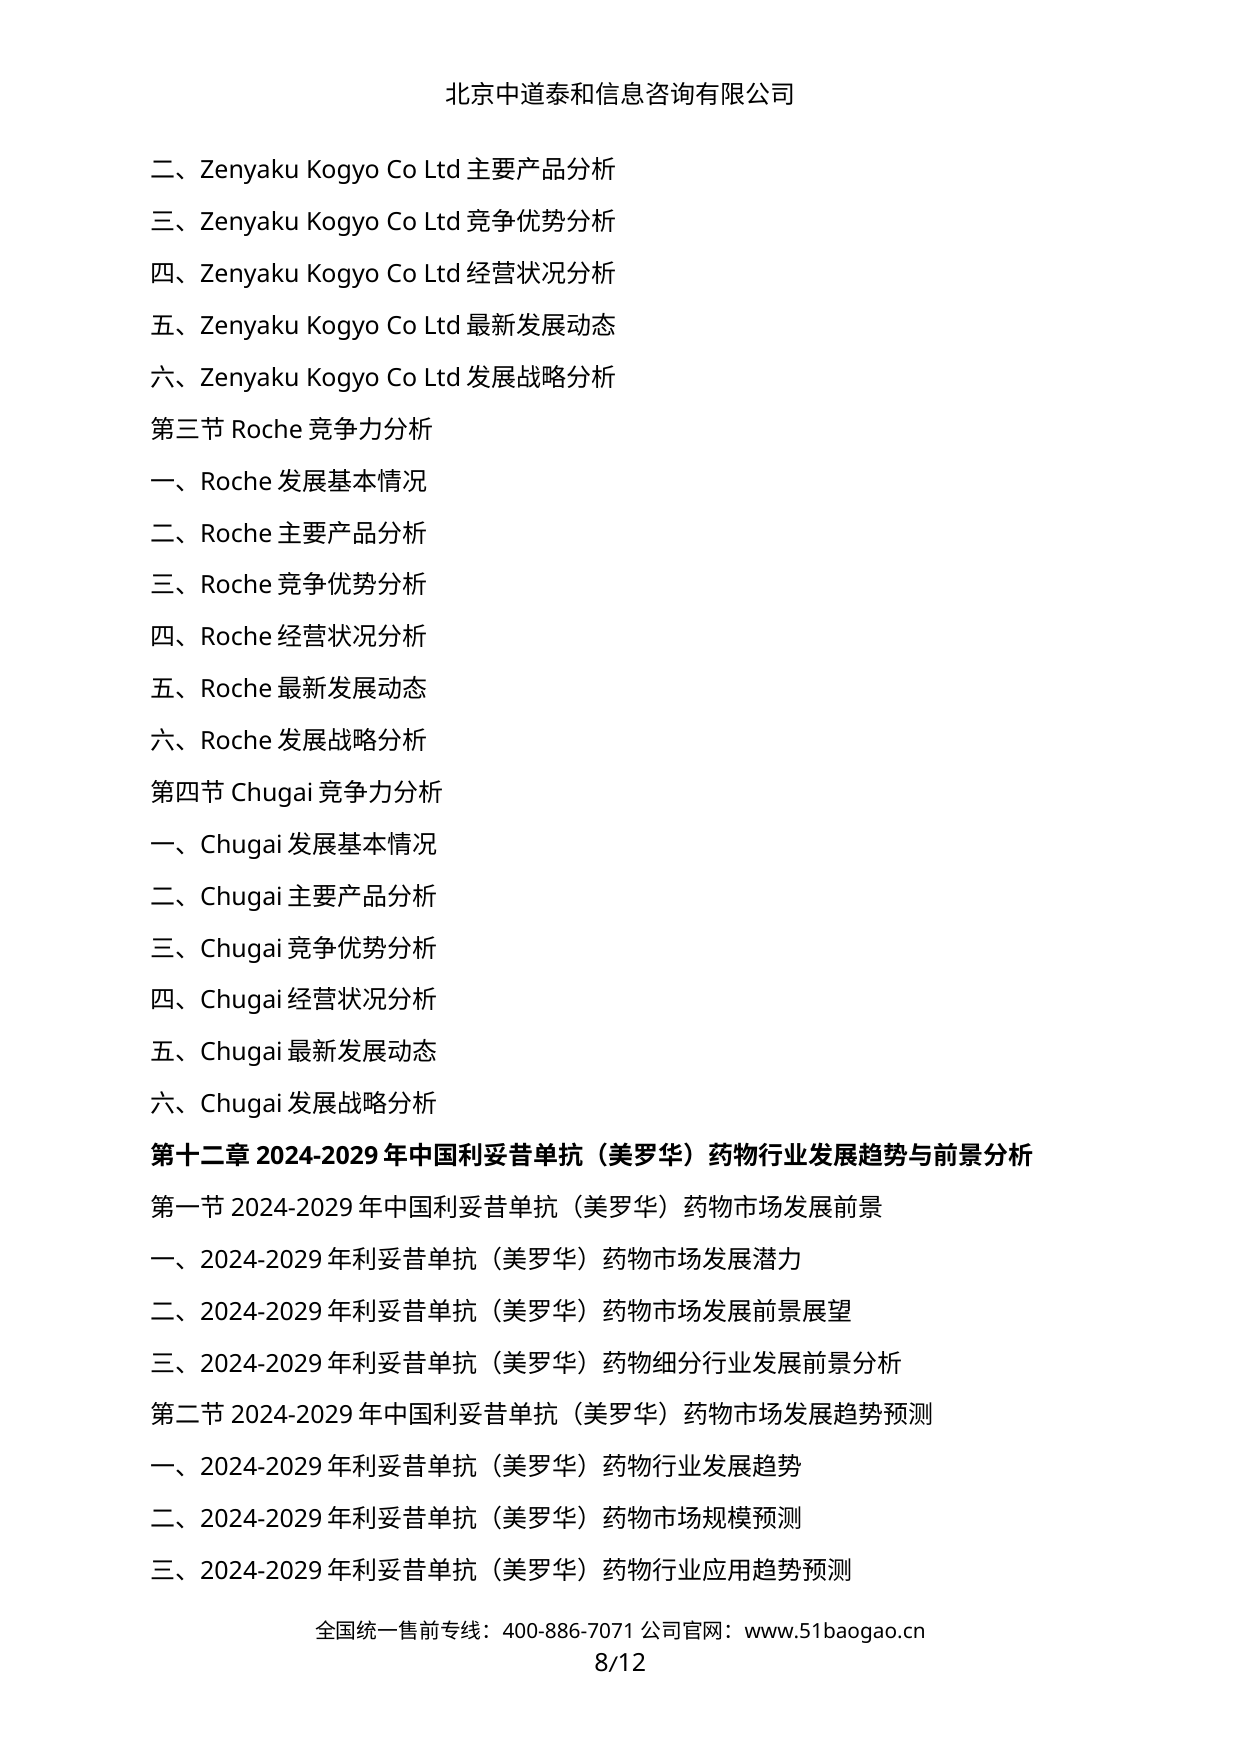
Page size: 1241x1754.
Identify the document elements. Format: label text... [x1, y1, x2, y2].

text 一、2024-2029年利妥昔单抗（美罗华）药物行业发展趋势 [150, 1447, 1090, 1483]
text 六、Zenyaku Kogyo Co Ltd发展战略分析 [150, 357, 1090, 394]
text 二、Zenyaku Kogyo Co Ltd主要产品分析 [150, 150, 1090, 186]
text 二、Chugai主要产品分析 [150, 876, 1090, 912]
text 一、Chugai发展基本情况 [150, 824, 1090, 861]
text 五、Chugai最新发展动态 [150, 1032, 1090, 1068]
text 四、Zenyaku Kogyo Co Ltd经营状况分析 [150, 254, 1090, 290]
text 第一节 2024-2029年中国利妥昔单抗（美罗华）药物市场发展前景 [150, 1187, 1090, 1224]
text 六、Chugai发展战略分析 [150, 1084, 1090, 1120]
text 五、Zenyaku Kogyo Co Ltd最新发展动态 [150, 306, 1090, 342]
text 二、2024-2029年利妥昔单抗（美罗华）药物市场发展前景展望 [150, 1291, 1090, 1327]
text 第二节 2024-2029年中国利妥昔单抗（美罗华）药物市场发展趋势预测 [150, 1395, 1090, 1431]
text 二、Roche主要产品分析 [150, 513, 1090, 549]
text 第四节 Chugai竞争力分析 [150, 772, 1090, 809]
text 第十二章 2024-2029年中国利妥昔单抗（美罗华）药物行业发展趋势与前景分析 [150, 1136, 1090, 1172]
text 五、Roche最新发展动态 [150, 669, 1090, 705]
text 一、2024-2029年利妥昔单抗（美罗华）药物市场发展潜力 [150, 1239, 1090, 1276]
text 一、Roche发展基本情况 [150, 461, 1090, 497]
text 三、Chugai竞争优势分析 [150, 928, 1090, 964]
text 三、Zenyaku Kogyo Co Ltd竞争优势分析 [150, 202, 1090, 238]
text 第三节 Roche竞争力分析 [150, 409, 1090, 446]
text 二、2024-2029年利妥昔单抗（美罗华）药物市场规模预测 [150, 1499, 1090, 1535]
text 三、2024-2029年利妥昔单抗（美罗华）药物行业应用趋势预测 [150, 1551, 1090, 1587]
text 六、Roche发展战略分析 [150, 721, 1090, 757]
text 四、Roche经营状况分析 [150, 617, 1090, 653]
text 三、2024-2029年利妥昔单抗（美罗华）药物细分行业发展前景分析 [150, 1343, 1090, 1379]
text 三、Roche竞争优势分析 [150, 565, 1090, 601]
text 四、Chugai经营状况分析 [150, 980, 1090, 1016]
